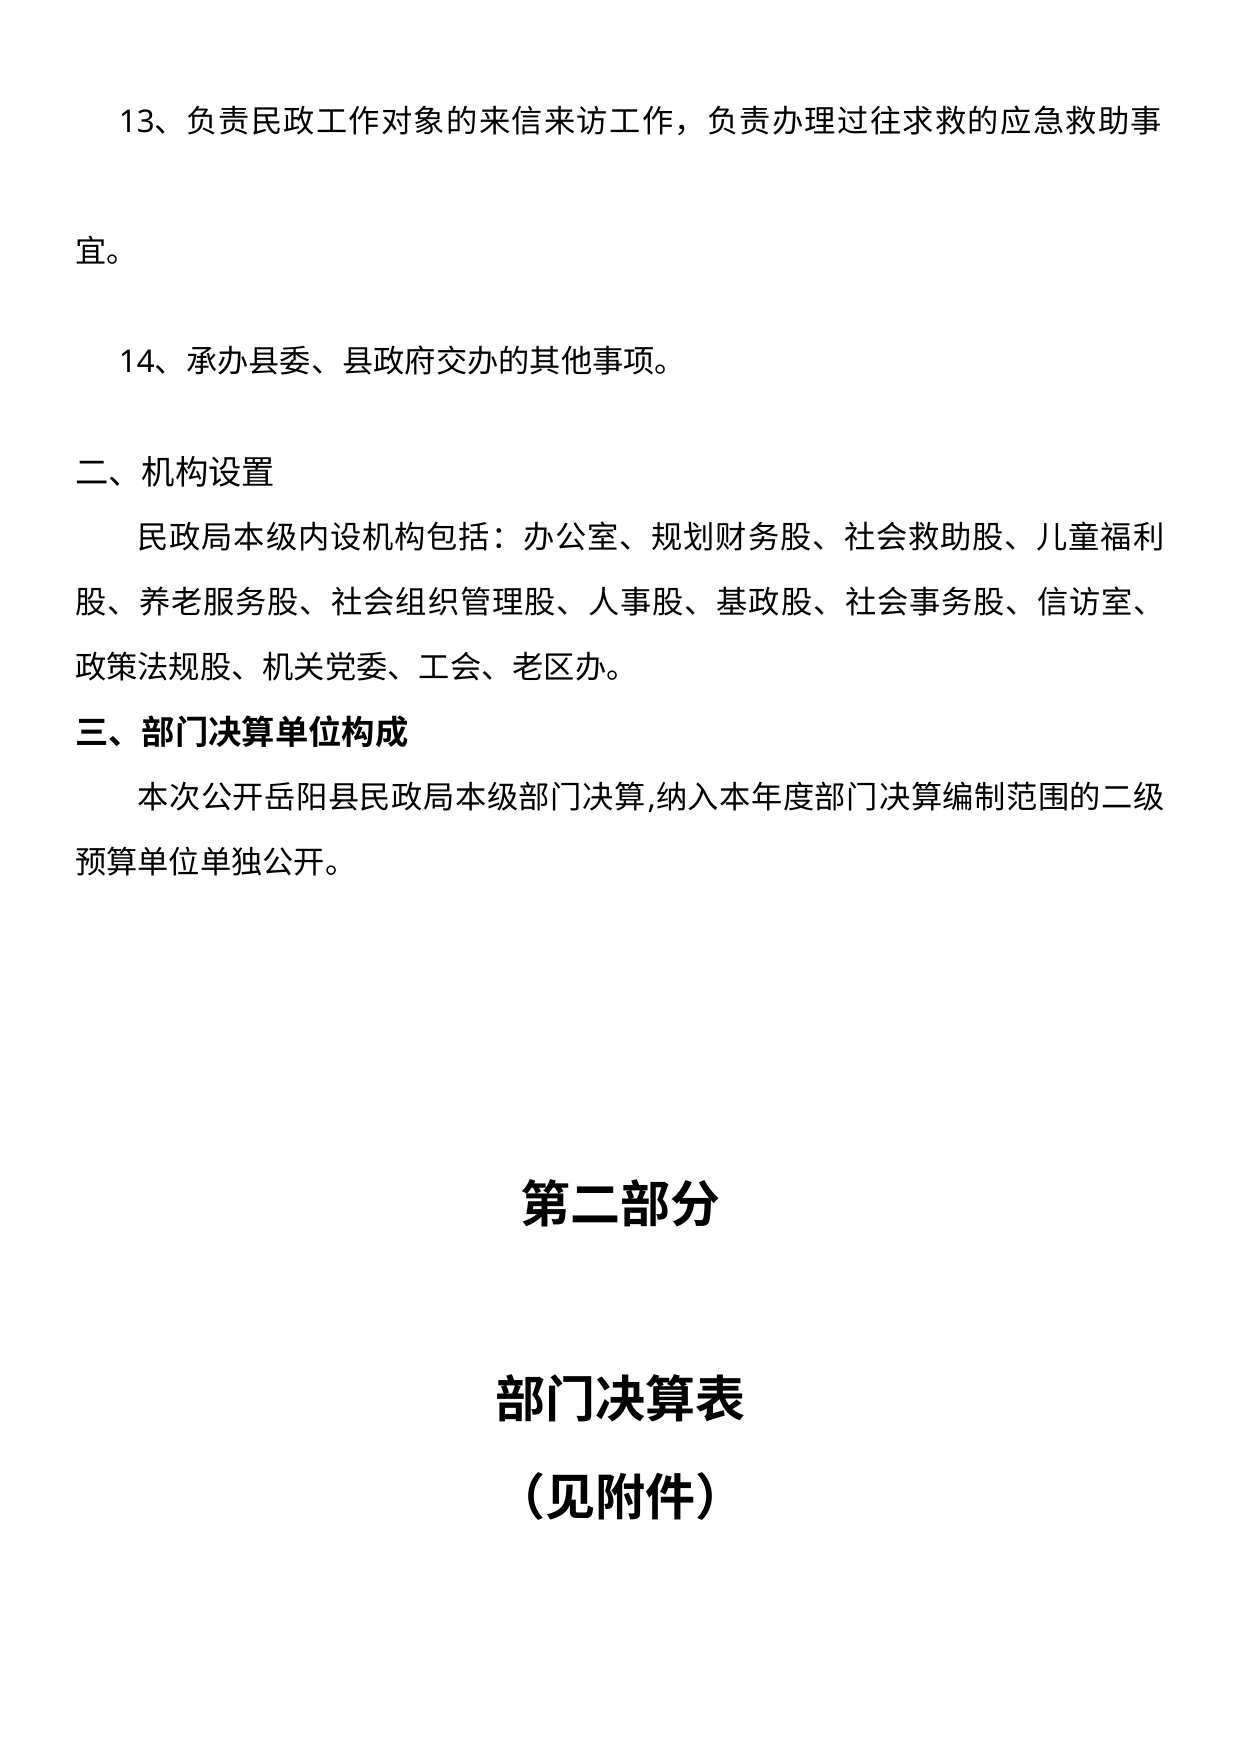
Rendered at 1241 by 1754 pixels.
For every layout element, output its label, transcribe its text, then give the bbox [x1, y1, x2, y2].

text 三、部门决算单位构成 [75, 697, 1165, 762]
text 民政局本级内设机构包括：办公室、规划财务股、社会救助股、儿童福利股、养老服务股、社会组织管理股、人事股、基政股、社会事务股、信访室、政策法规股、机关党委、工会、老区办。 [75, 502, 1165, 697]
text 部门决算表 [75, 1347, 1165, 1445]
text （见附件） [75, 1445, 1165, 1542]
text 本次公开岳阳县民政局本级部门决算,纳入本年度部门决算编制范围的二级预算单位单独公开。 [75, 762, 1165, 892]
list 承办县委、县政府交办的其他事项。 [75, 327, 1165, 392]
text 二、机构设置 [75, 437, 1165, 502]
text 第二部分 [75, 1152, 1165, 1250]
list 负责民政工作对象的来信来访工作，负责办理过往求救的应急救助事宜。 [75, 87, 1165, 282]
